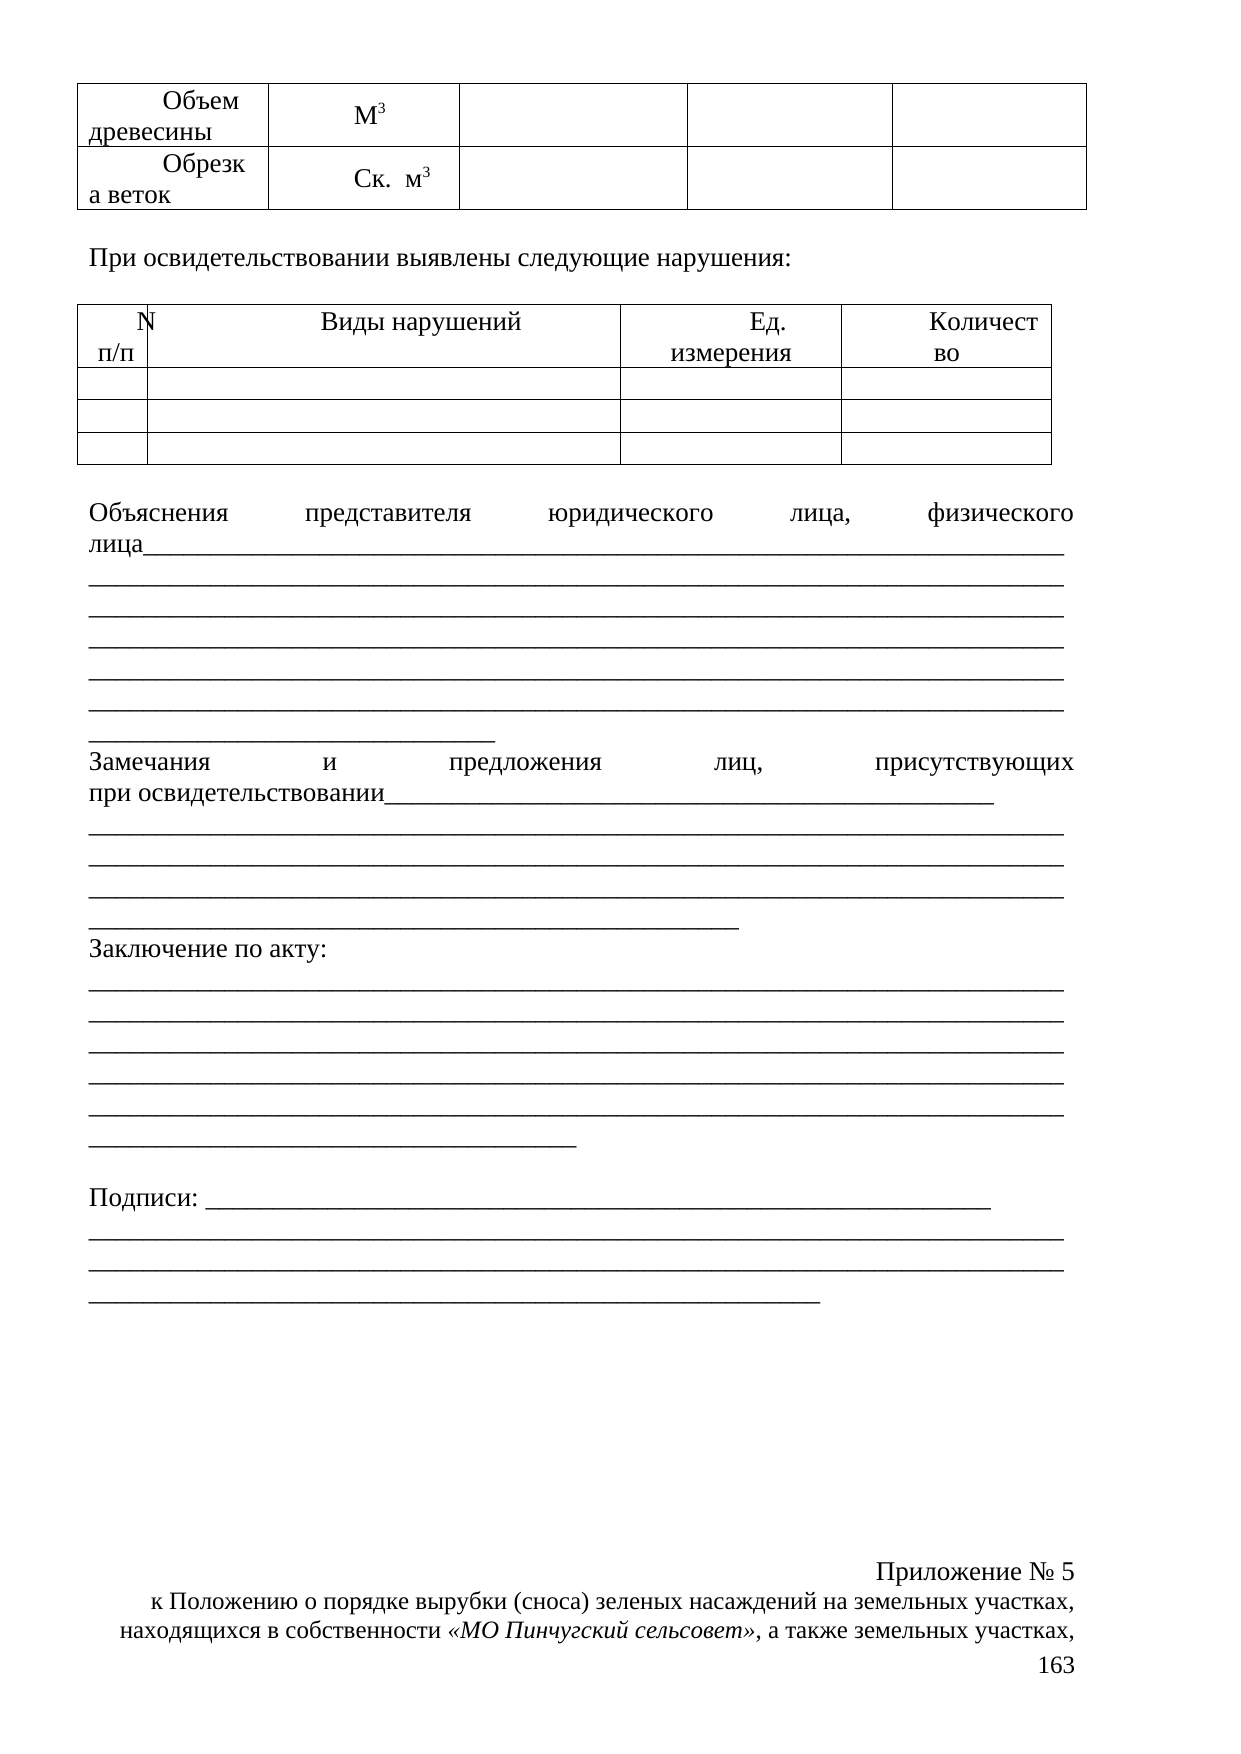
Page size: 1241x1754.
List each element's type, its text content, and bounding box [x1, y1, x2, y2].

text Заключение по акту: [89, 932, 1075, 963]
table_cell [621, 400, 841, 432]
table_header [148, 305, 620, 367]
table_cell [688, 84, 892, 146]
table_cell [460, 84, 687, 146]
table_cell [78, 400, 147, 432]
text Подписи: __________________________________________________________ [89, 1181, 1075, 1212]
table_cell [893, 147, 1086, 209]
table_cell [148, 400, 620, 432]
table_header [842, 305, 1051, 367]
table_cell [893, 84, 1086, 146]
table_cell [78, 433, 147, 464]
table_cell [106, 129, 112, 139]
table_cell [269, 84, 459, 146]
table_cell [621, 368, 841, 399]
text Объяснения представителя юридического лица, физического лица__________________________________________________________________________________________________________________________________________________________________________________________________________________________________________________________________________________________________________________________________________________________________________________________________________________________________________________________________________ [89, 496, 1075, 745]
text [89, 1586, 1075, 1643]
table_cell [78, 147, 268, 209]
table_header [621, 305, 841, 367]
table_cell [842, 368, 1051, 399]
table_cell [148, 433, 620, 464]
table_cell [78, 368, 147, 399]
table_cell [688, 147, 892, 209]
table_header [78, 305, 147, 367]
text При освидетельствовании выявлены следующие нарушения: [89, 242, 1075, 273]
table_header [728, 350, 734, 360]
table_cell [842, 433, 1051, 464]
text ______________________________________________________________________________________________________________________________________________________________________________________________________ [89, 1212, 1075, 1306]
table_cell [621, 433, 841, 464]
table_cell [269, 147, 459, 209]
text ____________________________________________________________________________________________________________________________________________________________________________________________________________________________________________________________________________________________________________________________________________________________________________________________________________ [89, 963, 1075, 1150]
text ________________________________________________________________________________________________________________________________________________________________________________________________________________________________________________________________________ [89, 807, 1075, 932]
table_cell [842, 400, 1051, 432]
text Замечания и предложения лиц, присутствующих при освидетельствовании_____________________________________________ [89, 745, 1075, 807]
text Приложение № 5 [89, 1555, 1075, 1586]
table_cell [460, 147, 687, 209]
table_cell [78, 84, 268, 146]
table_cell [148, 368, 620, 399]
